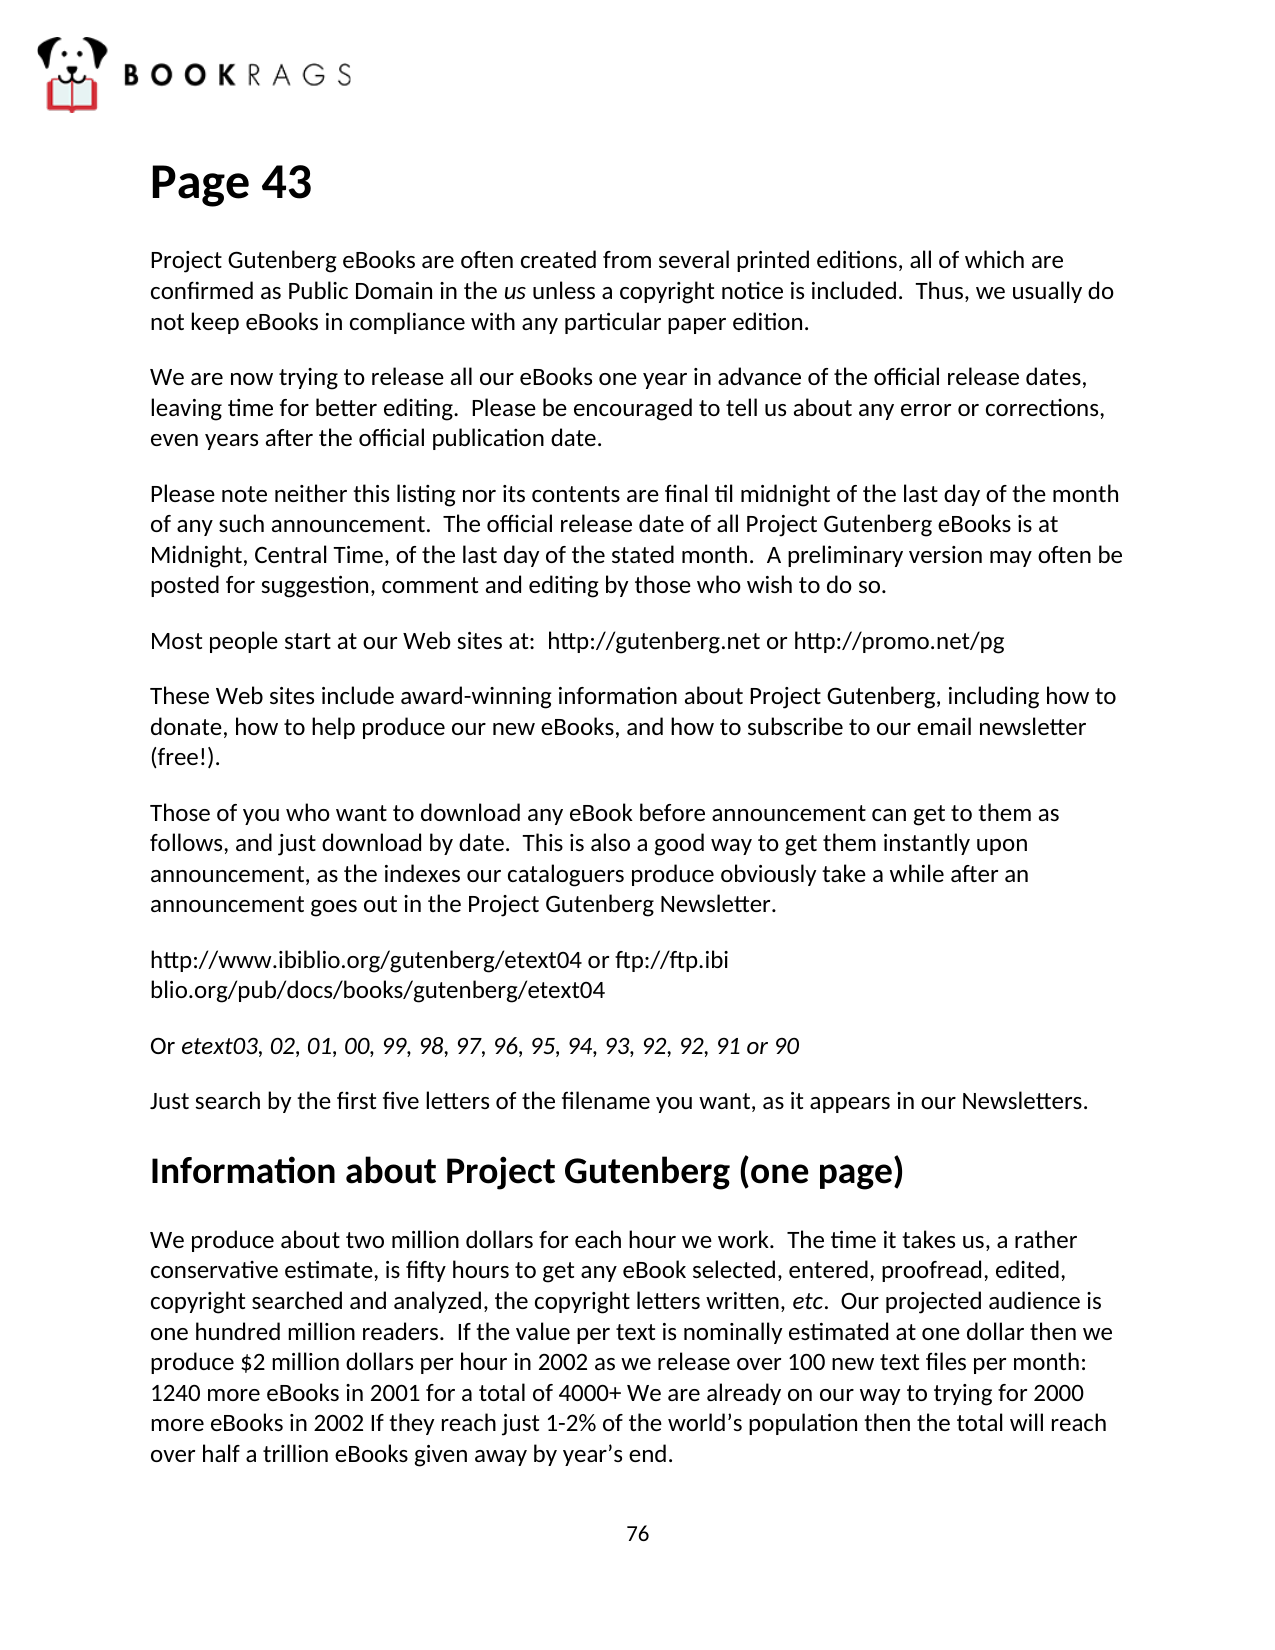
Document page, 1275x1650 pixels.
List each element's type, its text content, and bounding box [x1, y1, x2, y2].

text Project Gutenberg eBooks are often created from several printed editions, all of which are confirmed as Public Domain in the us unless a copyright notice is included. Thus, we usually do not keep eBooks in compliance with any particular paper edition. [150, 244, 1125, 336]
text Please note neither this listing nor its contents are final til midnight of the last day of the month of any such announcement. The official release date of all Project Gutenberg eBooks is at Midnight, Central Time, of the last day of the stated month. A preliminary version may often be posted for suggestion, comment and editing by those who wish to do so. [150, 478, 1125, 600]
text http://www.ibiblio.org/gutenberg/etext04 or ftp://ftp.ibi blio.org/pub/docs/books/gutenberg/etext04 [150, 944, 1125, 1005]
text Just search by the first five letters of the filename you want, as it appears in our Newsletters. [150, 1086, 1125, 1116]
text We are now trying to release all our eBooks one year in advance of the official release dates, leaving time for better editing. Please be encouraged to tell us about any error or corrections, even years after the official publication date. [150, 361, 1125, 453]
text We produce about two million dollars for each hour we work. The time it takes us, a rather conservative estimate, is fifty hours to get any eBook selected, entered, proofread, edited, copyright searched and analyzed, the copyright letters written, etc. Our projected audience is one hundred million readers. If the value per text is nominally estimated at one dollar then we produce $2 million dollars per hour in 2002 as we release over 100 new text files per month: 1240 more eBooks in 2001 for a total of 4000+ We are already on our way to trying for 2000 more eBooks in 2002 If they reach just 1-2% of the world’s population then the total will reach over half a trillion eBooks given away by year’s end. [150, 1224, 1125, 1468]
picture [37, 37, 351, 113]
text Most people start at our Web sites at: http://gutenberg.net or http://promo.net/pg [150, 625, 1125, 655]
text Those of you who want to download any eBook before announcement can get to them as follows, and just download by date. This is also a good way to get them instantly upon announcement, as the indexes our cataloguers produce obviously take a while after an announcement goes out in the Project Gutenberg Newsletter. [150, 797, 1125, 919]
text Information about Project Gutenberg (one page) [150, 1147, 1125, 1193]
text These Web sites include award-winning information about Project Gutenberg, including how to donate, how to help produce our new eBooks, and how to subscribe to our email newsletter (free!). [150, 680, 1125, 772]
text Page 43 [150, 150, 1125, 211]
text Or etext03, 02, 01, 00, 99, 98, 97, 96, 95, 94, 93, 92, 92, 91 or 90 [150, 1030, 1125, 1061]
